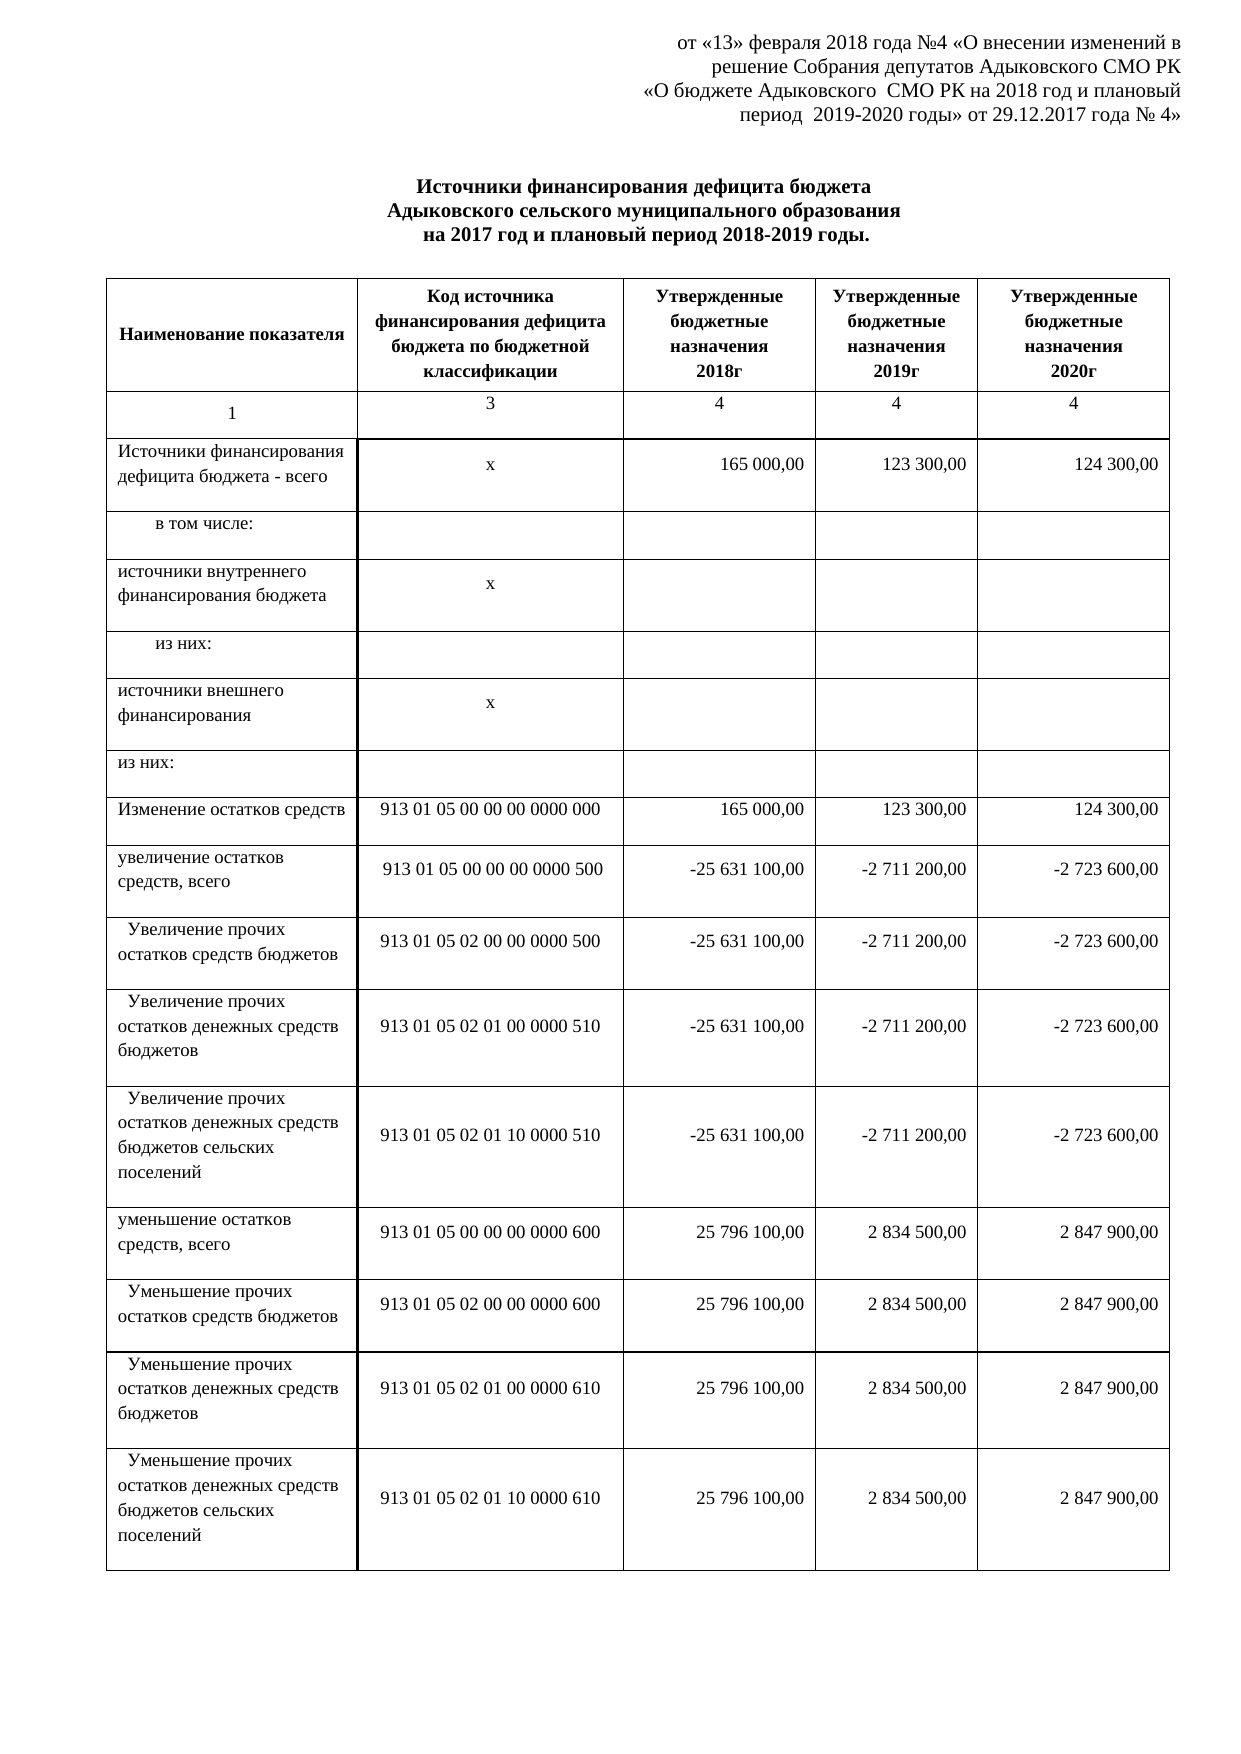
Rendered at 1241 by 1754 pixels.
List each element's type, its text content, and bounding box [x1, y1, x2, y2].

table_cell 913 01 05 00 00 00 0000 600 [359, 1208, 623, 1279]
table_cell [624, 679, 815, 750]
table_cell 913 01 05 02 01 00 0000 610 [359, 1353, 623, 1448]
table_cell 1 [107, 392, 357, 438]
table_header Утвержденные бюджетные назначения 2020г [978, 279, 1169, 391]
table_cell -2 711 200,00 [816, 1087, 977, 1207]
table_cell 25 796 100,00 [624, 1449, 815, 1570]
table_cell 913 01 05 00 00 00 0000 500 [359, 846, 623, 917]
table_cell x [359, 560, 623, 631]
table_cell Увеличение прочих остатков денежных средств бюджетов сельских поселений [107, 1087, 356, 1207]
table_header Утвержденные бюджетные назначения 2019г [816, 279, 977, 391]
text Источники финансирования дефицита бюджета [100, 174, 1187, 198]
table_cell 913 01 05 02 00 00 0000 600 [359, 1280, 623, 1351]
table_cell [359, 512, 623, 558]
text Адыковского сельского муниципального образования [100, 198, 1187, 222]
table_cell 913 01 05 02 01 00 0000 510 [359, 990, 623, 1086]
table_cell уменьшение остатков средств, всего [107, 1208, 356, 1279]
table_cell [978, 512, 1169, 558]
table_cell [816, 751, 977, 797]
table_cell 2 847 900,00 [978, 1208, 1169, 1279]
table_cell 913 01 05 02 01 10 0000 610 [359, 1449, 623, 1570]
table_cell 25 796 100,00 [624, 1353, 815, 1448]
table_cell увеличение остатков средств, всего [107, 846, 356, 917]
table_cell источники внутреннего финансирования бюджета [107, 560, 356, 631]
table_cell -25 631 100,00 [624, 990, 815, 1086]
table_cell -2 723 600,00 [978, 1087, 1169, 1207]
table_cell [978, 679, 1169, 750]
table_cell [624, 560, 815, 631]
table_cell Уменьшение прочих остатков денежных средств бюджетов [107, 1353, 356, 1448]
table_cell [816, 679, 977, 750]
table_cell Увеличение прочих остатков денежных средств бюджетов [107, 990, 356, 1086]
text от «13» февраля 2018 года №4 «О внесении изменений в решение Собрания депутатов Адыковского СМО РК [623, 29, 1181, 78]
table_cell 165 000,00 [624, 440, 815, 511]
table_cell [816, 560, 977, 631]
table_cell 165 000,00 [624, 798, 815, 844]
table_cell 2 847 900,00 [978, 1280, 1169, 1351]
table_cell 2 834 500,00 [816, 1449, 977, 1570]
table_cell источники внешнего финансирования [107, 679, 356, 750]
table_header Наименование показателя [107, 279, 357, 391]
table_cell 123 300,00 [816, 440, 977, 511]
table_cell -25 631 100,00 [624, 918, 815, 989]
table_cell -2 723 600,00 [978, 918, 1169, 989]
table_cell [359, 632, 623, 678]
table_cell 124 300,00 [978, 440, 1169, 511]
table_cell Источники финансирования дефицита бюджета - всего [107, 439, 356, 511]
table_cell [624, 751, 815, 797]
table_cell 913 01 05 00 00 00 0000 000 [359, 798, 623, 844]
table_cell 2 847 900,00 [978, 1449, 1169, 1570]
table_cell -2 711 200,00 [816, 990, 977, 1086]
table_cell -2 723 600,00 [978, 990, 1169, 1086]
table_cell из них: [107, 632, 356, 678]
table_cell x [359, 440, 623, 511]
table_cell Изменение остатков средств [107, 798, 356, 844]
table_cell [624, 512, 815, 558]
table_cell [816, 632, 977, 678]
table_cell 123 300,00 [816, 798, 977, 844]
table_cell Увеличение прочих остатков средств бюджетов [107, 918, 356, 989]
table_cell 913 01 05 02 00 00 0000 500 [359, 918, 623, 989]
table_cell 124 300,00 [978, 798, 1169, 844]
table_cell Уменьшение прочих остатков денежных средств бюджетов сельских поселений [107, 1449, 356, 1570]
table_cell -25 631 100,00 [624, 846, 815, 917]
text «О бюджете Адыковского СМО РК на 2018 год и плановый период 2019-2020 годы» от 29.12.2017 года № 4» [608, 78, 1181, 126]
table_cell [978, 751, 1169, 797]
table_cell 4 [816, 392, 977, 438]
table_cell 2 834 500,00 [816, 1208, 977, 1279]
table_cell из них: [107, 751, 356, 797]
table_cell [359, 751, 623, 797]
table_cell -2 711 200,00 [816, 918, 977, 989]
table_cell 4 [978, 392, 1169, 438]
table_cell [816, 512, 977, 558]
table_cell 2 847 900,00 [978, 1353, 1169, 1448]
table_cell 2 834 500,00 [816, 1280, 977, 1351]
table_cell Уменьшение прочих остатков средств бюджетов [107, 1280, 356, 1351]
table_cell -25 631 100,00 [624, 1087, 815, 1207]
text на 2017 год и плановый период 2018-2019 годы. [100, 222, 1187, 246]
table_cell 913 01 05 02 01 10 0000 510 [359, 1087, 623, 1207]
table_cell -2 711 200,00 [816, 846, 977, 917]
table_header Утвержденные бюджетные назначения 2018г [624, 279, 815, 391]
table_cell x [359, 679, 623, 750]
table_cell 4 [624, 392, 815, 438]
table_cell [978, 560, 1169, 631]
table_cell в том числе: [107, 512, 356, 558]
table_cell 25 796 100,00 [624, 1280, 815, 1351]
table_cell [624, 632, 815, 678]
table_cell -2 723 600,00 [978, 846, 1169, 917]
table_cell 25 796 100,00 [624, 1208, 815, 1279]
table_cell 2 834 500,00 [816, 1353, 977, 1448]
table_cell 3 [358, 392, 623, 438]
table_cell [978, 632, 1169, 678]
table_header Код источника финансирования дефицита бюджета по бюджетной классификации [358, 279, 623, 391]
